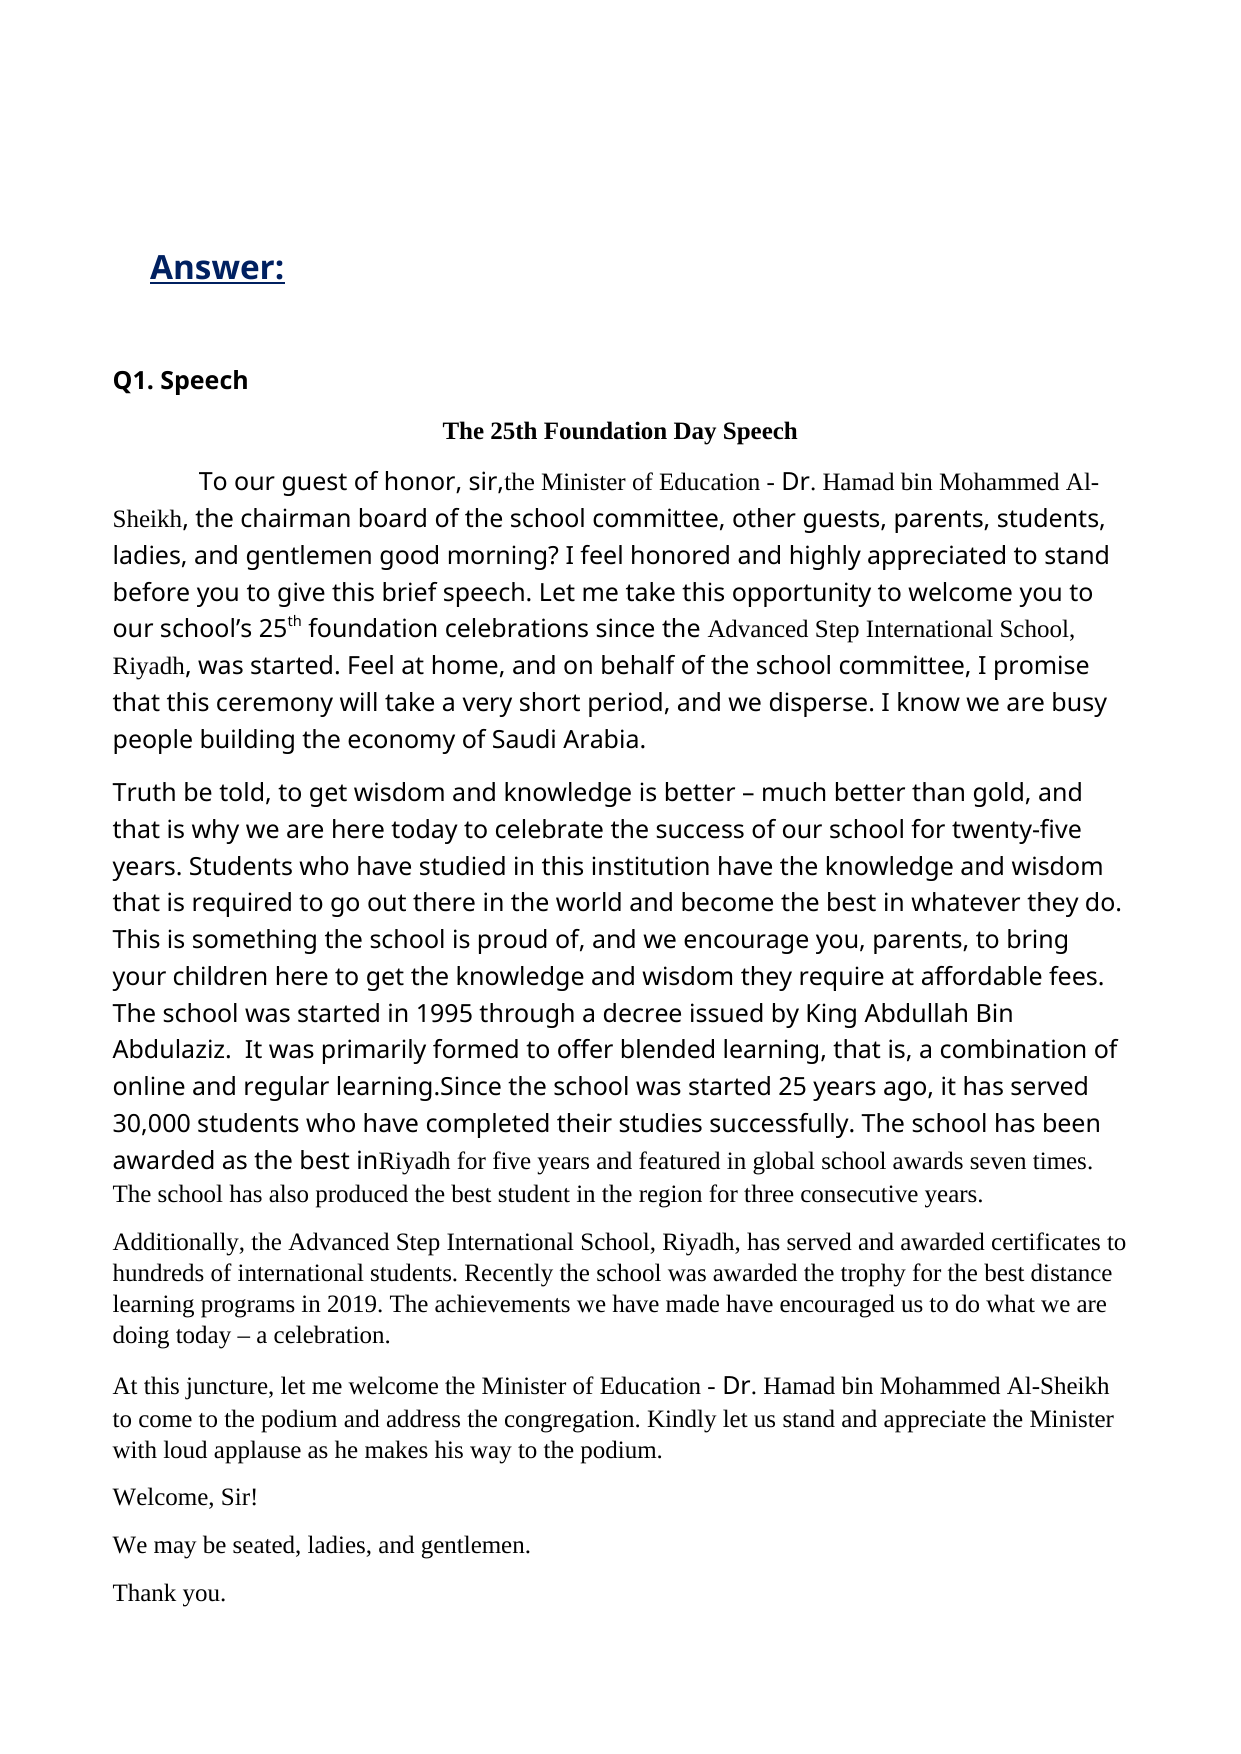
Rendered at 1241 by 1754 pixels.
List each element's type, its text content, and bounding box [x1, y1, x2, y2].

text Thank you. [112, 1578, 1128, 1607]
text We may be seated, ladies, and gentlemen. [112, 1530, 1128, 1559]
text Answer: [150, 244, 1128, 289]
text Q1. Speech [112, 363, 1128, 397]
text Additionally, the Advanced Step International School, Riyadh, has served and awarded certificates to hundreds of international students. Recently the school was awarded the trophy for the best distance learning programs in 2019. The achievements we have made have encouraged us to do what we are doing today – a celebration. [112, 1227, 1128, 1348]
text At this juncture, let me welcome the Minister of Education - Dr. Hamad bin Mohammed Al-Sheikh to come to the podium and address the congregation. Kindly let us stand and appreciate the Minister with loud applause as he makes his way to the podium. [112, 1367, 1128, 1463]
text Welcome, Sir! [112, 1482, 1128, 1511]
text The 25th Foundation Day Speech [112, 416, 1128, 445]
text Truth be told, to get wisdom and knowledge is better – much better than gold, and that is why we are here today to celebrate the success of our school for twenty-five years. Students who have studied in this institution have the knowledge and wisdom that is required to go out there in the world and become the best in whatever they do. This is something the school is proud of, and we encourage you, parents, to bring your children here to get the knowledge and wisdom they require at affordable fees. The school was started in 1995 through a decree issued by King Abdullah Bin Abdulaziz. It was primarily formed to offer blended learning, that is, a combination of online and regular learning.Since the school was started 25 years ago, it has served 30,000 students who have completed their studies successfully. The school has been awarded as the best inRiyadh for five years and featured in global school awards seven times. The school has also produced the best student in the region for three consecutive years. [112, 775, 1128, 1208]
text To our guest of honor, sir,the Minister of Education - Dr. Hamad bin Mohammed Al-Sheikh, the chairman board of the school committee, other guests, parents, students, ladies, and gentlemen good morning? I feel honored and highly appreciated to stand before you to give this brief speech. Let me take this opportunity to welcome you to our school’s 25th foundation celebrations since the Advanced Step International School, Riyadh, was started. Feel at home, and on behalf of the school committee, I promise that this ceremony will take a very short period, and we disperse. I know we are busy people building the economy of Saudi Arabia. [112, 464, 1128, 755]
